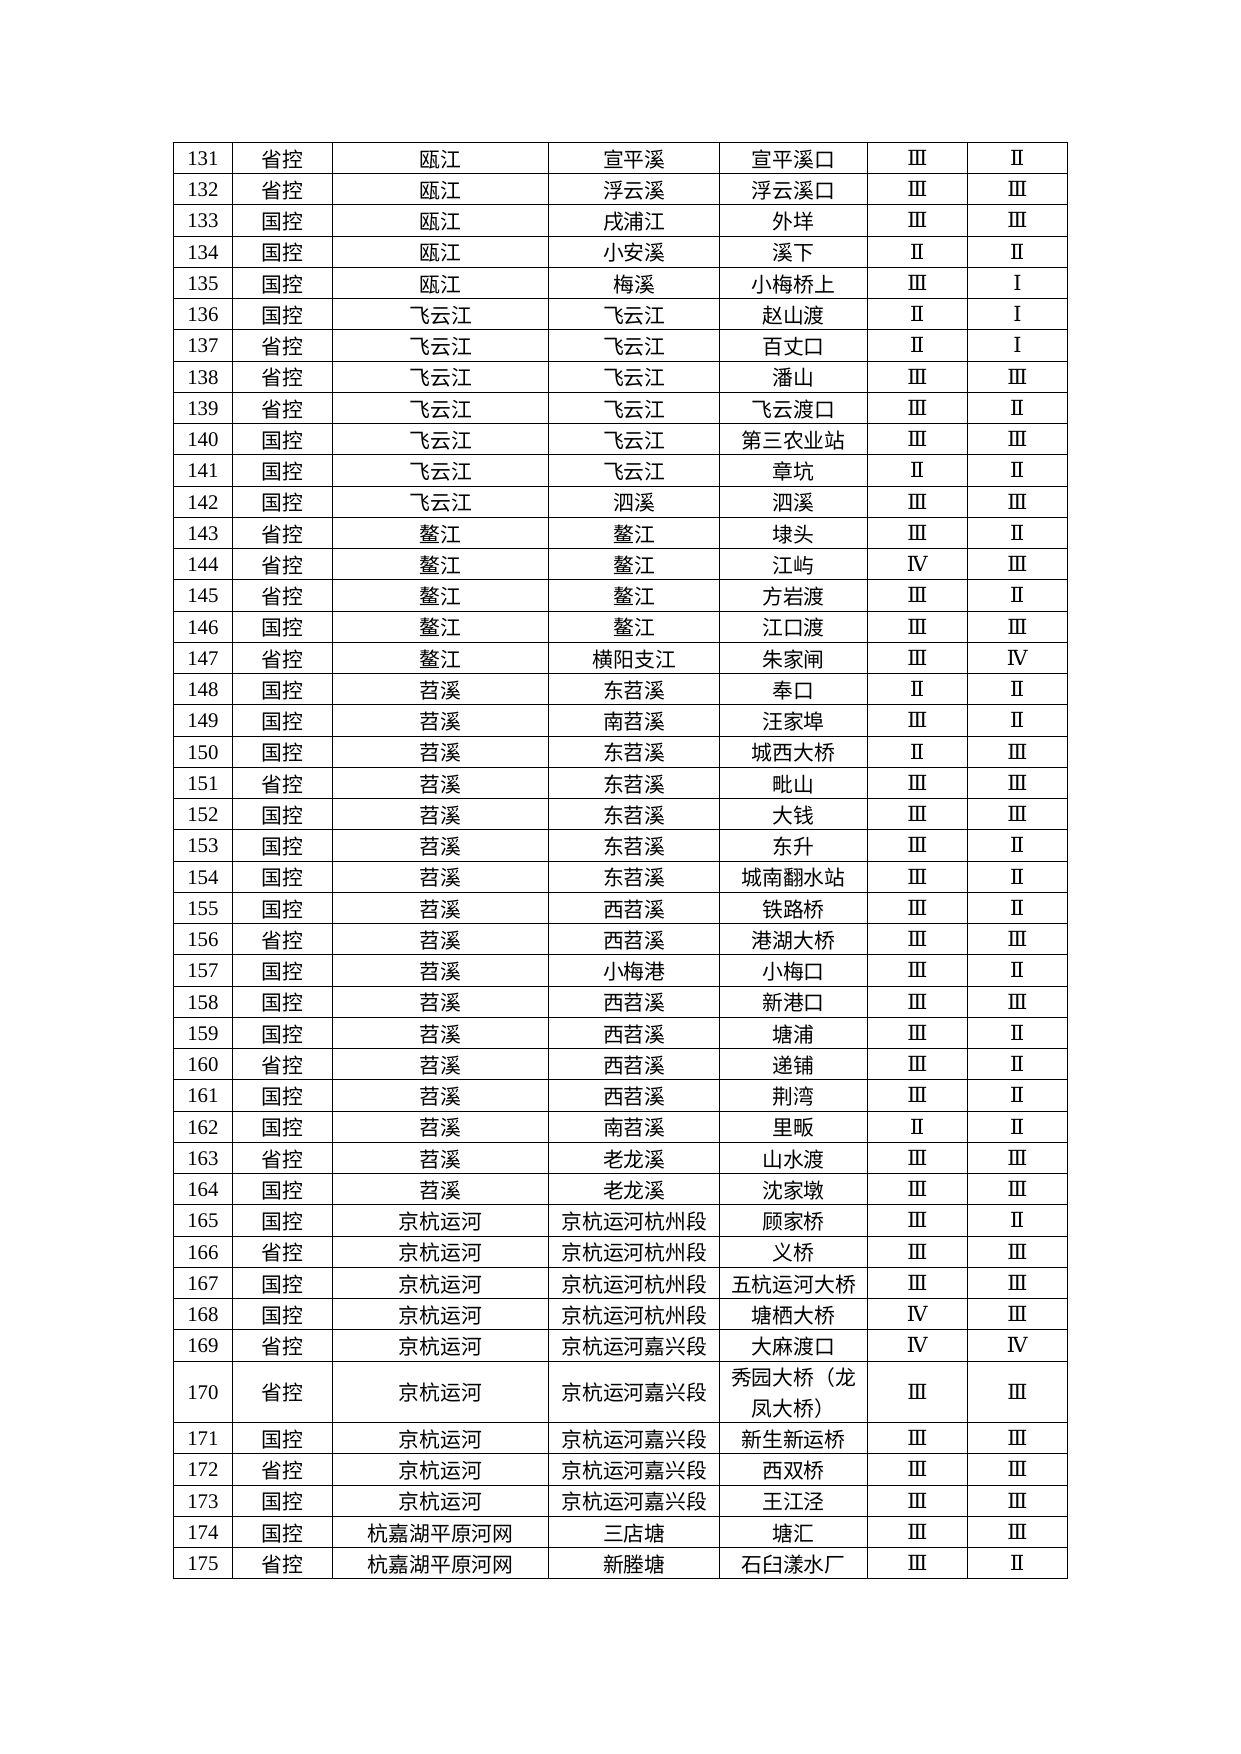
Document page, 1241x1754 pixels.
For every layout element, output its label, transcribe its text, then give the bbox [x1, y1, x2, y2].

table_cell 苕溪 [333, 768, 548, 798]
table_cell Ⅲ [968, 987, 1067, 1017]
table_cell Ⅲ [868, 1049, 967, 1079]
table_cell Ⅲ [868, 987, 967, 1017]
table_cell 154 [174, 862, 232, 892]
table_cell 166 [174, 1237, 232, 1267]
table_cell 151 [174, 768, 232, 798]
table_cell Ⅲ [968, 1143, 1067, 1173]
table_cell Ⅲ [968, 1237, 1067, 1267]
table_cell Ⅱ [968, 518, 1067, 548]
table_cell 苕溪 [333, 1174, 548, 1204]
table_cell 鳌江 [549, 612, 719, 642]
table_cell 京杭运河 [333, 1486, 548, 1516]
table_cell 江屿 [720, 549, 867, 579]
table_cell 塘浦 [720, 1018, 867, 1048]
table_cell 国控 [233, 205, 332, 236]
table_cell 递铺 [720, 1049, 867, 1079]
table_cell 苕溪 [333, 705, 548, 736]
table_cell 国控 [233, 612, 332, 642]
table_cell Ⅲ [868, 893, 967, 923]
table_cell 国控 [233, 487, 332, 517]
table_cell 杭嘉湖平原河网 [333, 1517, 548, 1547]
table_cell 小梅港 [549, 955, 719, 986]
table_cell 京杭运河 [333, 1454, 548, 1484]
table_cell Ⅲ [968, 1486, 1067, 1516]
table_cell 国控 [233, 299, 332, 329]
table_cell 京杭运河 [333, 1330, 548, 1361]
table_cell Ⅲ [868, 143, 967, 173]
table_cell 134 [174, 237, 232, 267]
table_cell 155 [174, 893, 232, 923]
table_cell Ⅲ [968, 424, 1067, 454]
table_cell 174 [174, 1517, 232, 1547]
table_cell 165 [174, 1205, 232, 1236]
table_cell Ⅲ [868, 1486, 967, 1516]
table_cell Ⅱ [968, 1018, 1067, 1048]
table_cell 鳌江 [333, 612, 548, 642]
table_cell 浮云溪 [549, 174, 719, 204]
table_cell 国控 [233, 1205, 332, 1236]
table_cell 江口渡 [720, 612, 867, 642]
table_cell 沈家墩 [720, 1174, 867, 1204]
table_cell Ⅲ [868, 518, 967, 548]
table_cell 146 [174, 612, 232, 642]
table_cell Ⅲ [868, 955, 967, 986]
table_cell Ⅱ [968, 1049, 1067, 1079]
table_cell 国控 [233, 1486, 332, 1516]
table_cell Ⅱ [868, 237, 967, 267]
table_cell Ⅱ [968, 580, 1067, 611]
table_cell Ⅲ [868, 424, 967, 454]
table_cell Ⅲ [868, 1237, 967, 1267]
table_cell Ⅳ [868, 1330, 967, 1361]
table_cell 东苕溪 [549, 830, 719, 861]
table_cell 泗溪 [549, 487, 719, 517]
table_cell 147 [174, 643, 232, 673]
table_cell 西苕溪 [549, 1080, 719, 1111]
table_cell 苕溪 [333, 862, 548, 892]
table_cell 苕溪 [333, 987, 548, 1017]
table_cell 东苕溪 [549, 674, 719, 704]
table_cell 国控 [233, 987, 332, 1017]
table_cell Ⅱ [968, 1080, 1067, 1111]
table_cell 143 [174, 518, 232, 548]
table_cell Ⅲ [868, 1268, 967, 1298]
table_cell 苕溪 [333, 1143, 548, 1173]
table_cell Ⅱ [968, 237, 1067, 267]
table_cell Ⅱ [968, 143, 1067, 173]
table_cell 172 [174, 1454, 232, 1484]
table_cell Ⅰ [968, 268, 1067, 298]
table_cell 163 [174, 1143, 232, 1173]
table_cell 167 [174, 1268, 232, 1298]
table_cell 国控 [233, 955, 332, 986]
table_cell 150 [174, 737, 232, 767]
table_cell 小安溪 [549, 237, 719, 267]
table_cell 175 [174, 1548, 232, 1578]
table_cell 京杭运河杭州段 [549, 1205, 719, 1236]
table_cell Ⅱ [868, 330, 967, 361]
table_cell Ⅲ [968, 549, 1067, 579]
table_cell 浮云溪口 [720, 174, 867, 204]
table_cell Ⅲ [868, 1018, 967, 1048]
table_cell Ⅲ [968, 1454, 1067, 1484]
table_cell 鳌江 [549, 580, 719, 611]
table_cell 毗山 [720, 768, 867, 798]
table_cell 162 [174, 1112, 232, 1142]
table_cell 飞云江 [333, 424, 548, 454]
table_cell 170 [174, 1362, 232, 1422]
table_cell 王江泾 [720, 1486, 867, 1516]
table_cell 国控 [233, 1517, 332, 1547]
table_cell 三店塘 [549, 1517, 719, 1547]
table_cell 戌浦江 [549, 205, 719, 236]
table_cell 苕溪 [333, 955, 548, 986]
table_cell 省控 [233, 1362, 332, 1422]
table_cell 鳌江 [333, 580, 548, 611]
table_cell 新生新运桥 [720, 1423, 867, 1453]
table_cell Ⅲ [868, 268, 967, 298]
table_cell 京杭运河嘉兴段 [549, 1330, 719, 1361]
table_cell Ⅲ [868, 1548, 967, 1578]
table_cell 奉口 [720, 674, 867, 704]
table_cell Ⅱ [868, 674, 967, 704]
table_cell 飞云江 [549, 362, 719, 392]
table_cell 132 [174, 174, 232, 204]
table_cell Ⅲ [868, 1143, 967, 1173]
table_cell Ⅰ [968, 299, 1067, 329]
table_cell Ⅲ [968, 1517, 1067, 1547]
table_cell 苕溪 [333, 1112, 548, 1142]
table_cell 义桥 [720, 1237, 867, 1267]
table_cell Ⅱ [868, 455, 967, 486]
table_cell 飞云江 [333, 393, 548, 423]
table_cell Ⅱ [968, 1112, 1067, 1142]
table_cell 瓯江 [333, 143, 548, 173]
table_cell Ⅰ [968, 330, 1067, 361]
table_cell Ⅳ [868, 549, 967, 579]
table_cell 瓯江 [333, 205, 548, 236]
table_cell 苕溪 [333, 737, 548, 767]
table_cell 省控 [233, 1143, 332, 1173]
table_cell 136 [174, 299, 232, 329]
table_cell 京杭运河嘉兴段 [549, 1362, 719, 1422]
table_cell 石臼漾水厂 [720, 1548, 867, 1578]
table_cell 省控 [233, 330, 332, 361]
table_cell 东苕溪 [549, 768, 719, 798]
table_cell 173 [174, 1486, 232, 1516]
table_cell Ⅲ [868, 362, 967, 392]
table_cell 国控 [233, 674, 332, 704]
table_cell 省控 [233, 924, 332, 954]
table_cell Ⅲ [868, 1205, 967, 1236]
table_cell 省控 [233, 549, 332, 579]
table_cell Ⅲ [968, 1299, 1067, 1329]
table_cell 鳌江 [549, 518, 719, 548]
table_cell Ⅱ [968, 893, 1067, 923]
table_cell 省控 [233, 643, 332, 673]
table_cell 省控 [233, 143, 332, 173]
table_cell 西苕溪 [549, 924, 719, 954]
table_cell Ⅲ [968, 1423, 1067, 1453]
table_cell 京杭运河杭州段 [549, 1268, 719, 1298]
table_cell 塘汇 [720, 1517, 867, 1547]
table_cell 京杭运河嘉兴段 [549, 1423, 719, 1453]
table_cell 京杭运河杭州段 [549, 1237, 719, 1267]
table_cell 国控 [233, 1018, 332, 1048]
table_cell 秀园大桥（龙凤大桥） [720, 1362, 867, 1422]
table_cell Ⅱ [968, 705, 1067, 736]
table_cell 老龙溪 [549, 1174, 719, 1204]
table_cell 135 [174, 268, 232, 298]
table_cell 宣平溪 [549, 143, 719, 173]
table_cell 飞云江 [549, 393, 719, 423]
table_cell Ⅲ [968, 1174, 1067, 1204]
table_cell 168 [174, 1299, 232, 1329]
table_cell 京杭运河嘉兴段 [549, 1486, 719, 1516]
table_cell 顾家桥 [720, 1205, 867, 1236]
table_cell 京杭运河嘉兴段 [549, 1454, 719, 1484]
table_cell Ⅲ [968, 487, 1067, 517]
table_cell 国控 [233, 1268, 332, 1298]
table_cell 赵山渡 [720, 299, 867, 329]
table_cell 137 [174, 330, 232, 361]
table_cell 国控 [233, 737, 332, 767]
table_cell 老龙溪 [549, 1143, 719, 1173]
table_cell 156 [174, 924, 232, 954]
table_cell 大钱 [720, 799, 867, 829]
table_cell 160 [174, 1049, 232, 1079]
table_cell 山水渡 [720, 1143, 867, 1173]
table_cell Ⅱ [968, 1548, 1067, 1578]
table_cell Ⅲ [868, 1174, 967, 1204]
table_cell 国控 [233, 1174, 332, 1204]
table_cell 国控 [233, 799, 332, 829]
table_cell Ⅲ [968, 924, 1067, 954]
table_cell 国控 [233, 1080, 332, 1111]
table_cell 省控 [233, 1330, 332, 1361]
table_cell 148 [174, 674, 232, 704]
table_cell 溪下 [720, 237, 867, 267]
table_cell 国控 [233, 424, 332, 454]
table_cell 省控 [233, 518, 332, 548]
table_cell 国控 [233, 1299, 332, 1329]
table_cell 国控 [233, 893, 332, 923]
table_cell 南苕溪 [549, 1112, 719, 1142]
table_cell 133 [174, 205, 232, 236]
table_cell 京杭运河 [333, 1237, 548, 1267]
table_cell Ⅱ [968, 674, 1067, 704]
table_cell 汪家埠 [720, 705, 867, 736]
table_cell 国控 [233, 1112, 332, 1142]
table_cell 149 [174, 705, 232, 736]
table_cell 飞云渡口 [720, 393, 867, 423]
table_cell 京杭运河 [333, 1268, 548, 1298]
table_cell Ⅱ [868, 1112, 967, 1142]
table_cell Ⅲ [868, 393, 967, 423]
table_cell 144 [174, 549, 232, 579]
table_cell 140 [174, 424, 232, 454]
table_cell 鳌江 [333, 643, 548, 673]
table_cell 京杭运河 [333, 1299, 548, 1329]
table_cell 苕溪 [333, 893, 548, 923]
table_cell 宣平溪口 [720, 143, 867, 173]
table_cell 铁路桥 [720, 893, 867, 923]
table_cell 161 [174, 1080, 232, 1111]
table_cell 飞云江 [549, 455, 719, 486]
table_cell 港湖大桥 [720, 924, 867, 954]
table_cell Ⅲ [968, 612, 1067, 642]
table_cell 153 [174, 830, 232, 861]
table_cell Ⅲ [868, 1454, 967, 1484]
table_cell 横阳支江 [549, 643, 719, 673]
table_cell 国控 [233, 830, 332, 861]
table_cell 158 [174, 987, 232, 1017]
table_cell 国控 [233, 705, 332, 736]
table_cell 171 [174, 1423, 232, 1453]
table_cell 142 [174, 487, 232, 517]
table_cell 西苕溪 [549, 893, 719, 923]
table_cell 荆湾 [720, 1080, 867, 1111]
table_cell Ⅲ [868, 174, 967, 204]
table_cell 141 [174, 455, 232, 486]
table_cell 省控 [233, 768, 332, 798]
table_cell 省控 [233, 1454, 332, 1484]
table_cell Ⅲ [868, 1080, 967, 1111]
table_cell Ⅲ [868, 487, 967, 517]
table_cell 京杭运河 [333, 1362, 548, 1422]
table_cell 苕溪 [333, 1080, 548, 1111]
table_cell Ⅲ [968, 768, 1067, 798]
table_cell Ⅲ [868, 1362, 967, 1422]
table_cell 小梅桥上 [720, 268, 867, 298]
table_cell 157 [174, 955, 232, 986]
table_cell 新港口 [720, 987, 867, 1017]
table_cell 省控 [233, 393, 332, 423]
table_cell Ⅲ [968, 799, 1067, 829]
table_cell 西双桥 [720, 1454, 867, 1484]
table_cell 泗溪 [720, 487, 867, 517]
table_cell Ⅲ [868, 862, 967, 892]
table_cell Ⅲ [868, 768, 967, 798]
table_cell 鳌江 [549, 549, 719, 579]
table_cell 省控 [233, 580, 332, 611]
table_cell 五杭运河大桥 [720, 1268, 867, 1298]
table_cell 塘栖大桥 [720, 1299, 867, 1329]
table_cell 京杭运河 [333, 1205, 548, 1236]
table_cell 省控 [233, 1049, 332, 1079]
table_cell 152 [174, 799, 232, 829]
table_cell Ⅱ [968, 1205, 1067, 1236]
table_cell 省控 [233, 1548, 332, 1578]
table_cell Ⅳ [968, 1330, 1067, 1361]
table_cell Ⅲ [968, 205, 1067, 236]
table_cell 瓯江 [333, 237, 548, 267]
table_cell 飞云江 [549, 330, 719, 361]
table_cell Ⅲ [868, 580, 967, 611]
table_cell Ⅲ [868, 1517, 967, 1547]
table_cell 国控 [233, 862, 332, 892]
table_cell 东升 [720, 830, 867, 861]
table_cell 第三农业站 [720, 424, 867, 454]
table_cell 飞云江 [549, 299, 719, 329]
table_cell 国控 [233, 268, 332, 298]
table_cell Ⅲ [968, 1268, 1067, 1298]
table_cell Ⅲ [868, 1423, 967, 1453]
table_cell 省控 [233, 1237, 332, 1267]
table_cell 苕溪 [333, 1049, 548, 1079]
table_cell 东苕溪 [549, 799, 719, 829]
table_cell 西苕溪 [549, 987, 719, 1017]
table_cell 西苕溪 [549, 1018, 719, 1048]
table_cell 南苕溪 [549, 705, 719, 736]
table_cell 朱家闸 [720, 643, 867, 673]
table_cell 飞云江 [333, 299, 548, 329]
table_cell Ⅲ [868, 205, 967, 236]
table_cell 潘山 [720, 362, 867, 392]
table_cell 苕溪 [333, 1018, 548, 1048]
table_cell 飞云江 [333, 362, 548, 392]
table_cell Ⅲ [868, 799, 967, 829]
table_cell 外垟 [720, 205, 867, 236]
table_cell Ⅱ [968, 955, 1067, 986]
table_cell 瓯江 [333, 268, 548, 298]
table_cell 方岩渡 [720, 580, 867, 611]
table_cell 埭头 [720, 518, 867, 548]
table_cell 省控 [233, 174, 332, 204]
table_cell Ⅲ [868, 643, 967, 673]
table_cell 城西大桥 [720, 737, 867, 767]
table_cell 169 [174, 1330, 232, 1361]
table_cell 东苕溪 [549, 862, 719, 892]
table_cell Ⅳ [868, 1299, 967, 1329]
table_cell Ⅲ [868, 612, 967, 642]
table_cell 小梅口 [720, 955, 867, 986]
table_cell Ⅳ [968, 643, 1067, 673]
table_cell 飞云江 [333, 487, 548, 517]
table_cell 京杭运河杭州段 [549, 1299, 719, 1329]
table_cell 苕溪 [333, 674, 548, 704]
table_cell Ⅱ [868, 737, 967, 767]
table_cell Ⅱ [968, 830, 1067, 861]
table_cell 城南翻水站 [720, 862, 867, 892]
table_cell 159 [174, 1018, 232, 1048]
table_cell 139 [174, 393, 232, 423]
table_cell Ⅱ [968, 455, 1067, 486]
table_cell 飞云江 [333, 455, 548, 486]
table_cell 国控 [233, 455, 332, 486]
table_cell 京杭运河 [333, 1423, 548, 1453]
table_cell Ⅱ [968, 393, 1067, 423]
table_cell 百丈口 [720, 330, 867, 361]
table_cell Ⅲ [868, 830, 967, 861]
table_cell Ⅲ [968, 737, 1067, 767]
table_cell Ⅲ [968, 174, 1067, 204]
table_cell 鳌江 [333, 518, 548, 548]
table_cell Ⅲ [968, 362, 1067, 392]
table_cell 梅溪 [549, 268, 719, 298]
table_cell 飞云江 [549, 424, 719, 454]
table_cell 苕溪 [333, 830, 548, 861]
table_cell 西苕溪 [549, 1049, 719, 1079]
table_cell Ⅲ [968, 1362, 1067, 1422]
table_cell 国控 [233, 237, 332, 267]
table_cell Ⅲ [868, 924, 967, 954]
table_cell 大麻渡口 [720, 1330, 867, 1361]
table_cell Ⅲ [868, 705, 967, 736]
table_cell 苕溪 [333, 799, 548, 829]
table_cell 杭嘉湖平原河网 [333, 1548, 548, 1578]
table_cell 鳌江 [333, 549, 548, 579]
table_cell 东苕溪 [549, 737, 719, 767]
table_cell 里畈 [720, 1112, 867, 1142]
table_cell 章坑 [720, 455, 867, 486]
table_cell 省控 [233, 362, 332, 392]
table_cell 164 [174, 1174, 232, 1204]
table_cell 131 [174, 143, 232, 173]
table_cell 国控 [233, 1423, 332, 1453]
table_cell 145 [174, 580, 232, 611]
table_cell Ⅱ [868, 299, 967, 329]
table_cell 苕溪 [333, 924, 548, 954]
table_cell 新塍塘 [549, 1548, 719, 1578]
table_cell 飞云江 [333, 330, 548, 361]
table_cell 瓯江 [333, 174, 548, 204]
table_cell 138 [174, 362, 232, 392]
table_cell Ⅱ [968, 862, 1067, 892]
